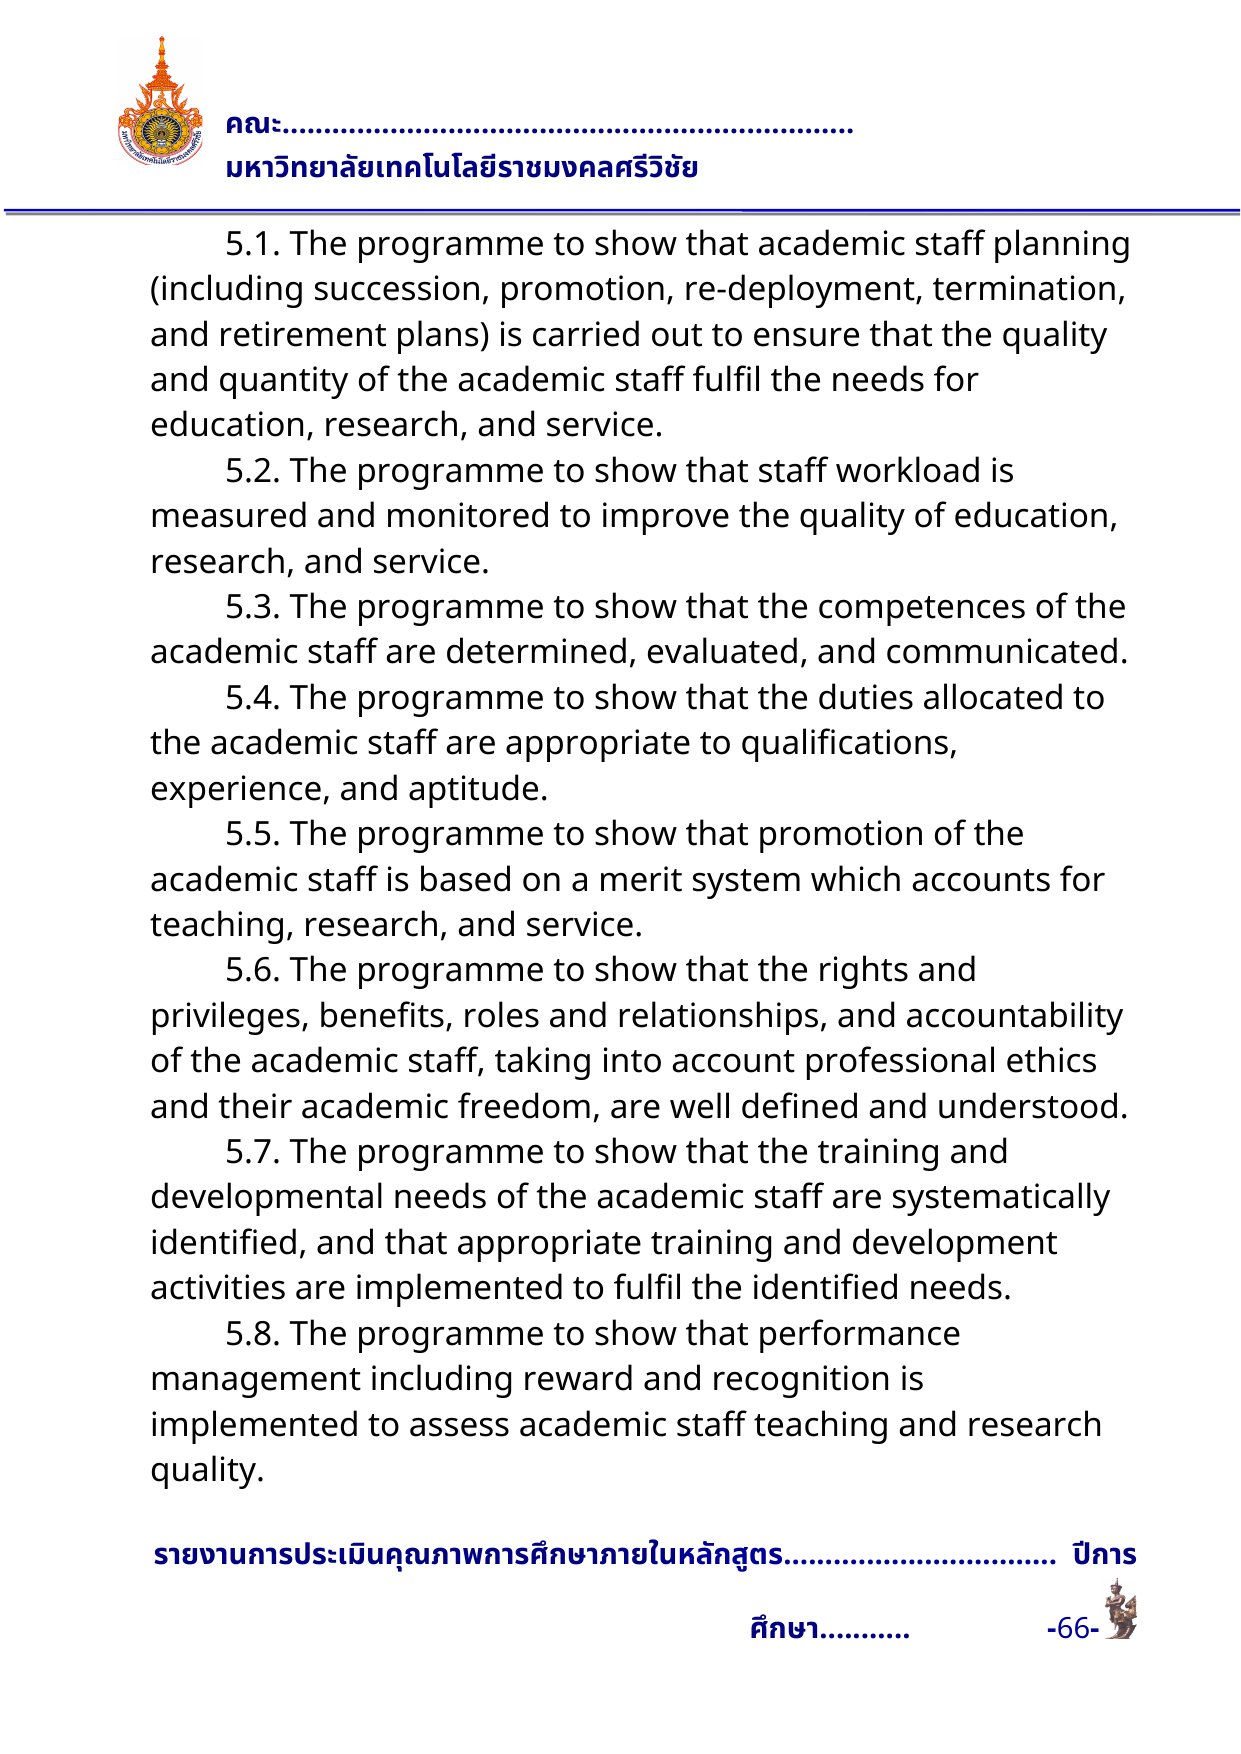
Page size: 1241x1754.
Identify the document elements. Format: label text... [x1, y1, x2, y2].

text 5.2. The programme to show that staff workload is measured and monitored to improve the quality of education, research, and service. [150, 447, 1137, 583]
text 5.3. The programme to show that the competences of the academic staff are determined, evaluated, and communicated. [150, 583, 1137, 674]
text 5.4. The programme to show that the duties allocated to the academic staff are appropriate to qualifications, experience, and aptitude. [150, 674, 1137, 810]
picture [1099, 1577, 1138, 1639]
picture [118, 36, 203, 165]
text 5.6. The programme to show that the rights and privileges, benefits, roles and relationships, and accountability of the academic staff, taking into account professional ethics and their academic freedom, are well defined and understood. [150, 946, 1137, 1128]
text 5.1. The programme to show that academic staff planning (including succession, promotion, re-deployment, termination, and retirement plans) is carried out to ensure that the quality and quantity of the academic staff fulfil the needs for education, research, and service. [150, 219, 1137, 447]
text 5.7. The programme to show that the training and developmental needs of the academic staff are systematically identified, and that appropriate training and development activities are implemented to fulfil the identified needs. [150, 1128, 1137, 1309]
text 5.5. The programme to show that promotion of the academic staff is based on a merit system which accounts for teaching, research, and service. [150, 810, 1137, 946]
text 5.8. The programme to show that performance management including reward and recognition is implemented to assess academic staff teaching and research quality. [150, 1309, 1137, 1491]
